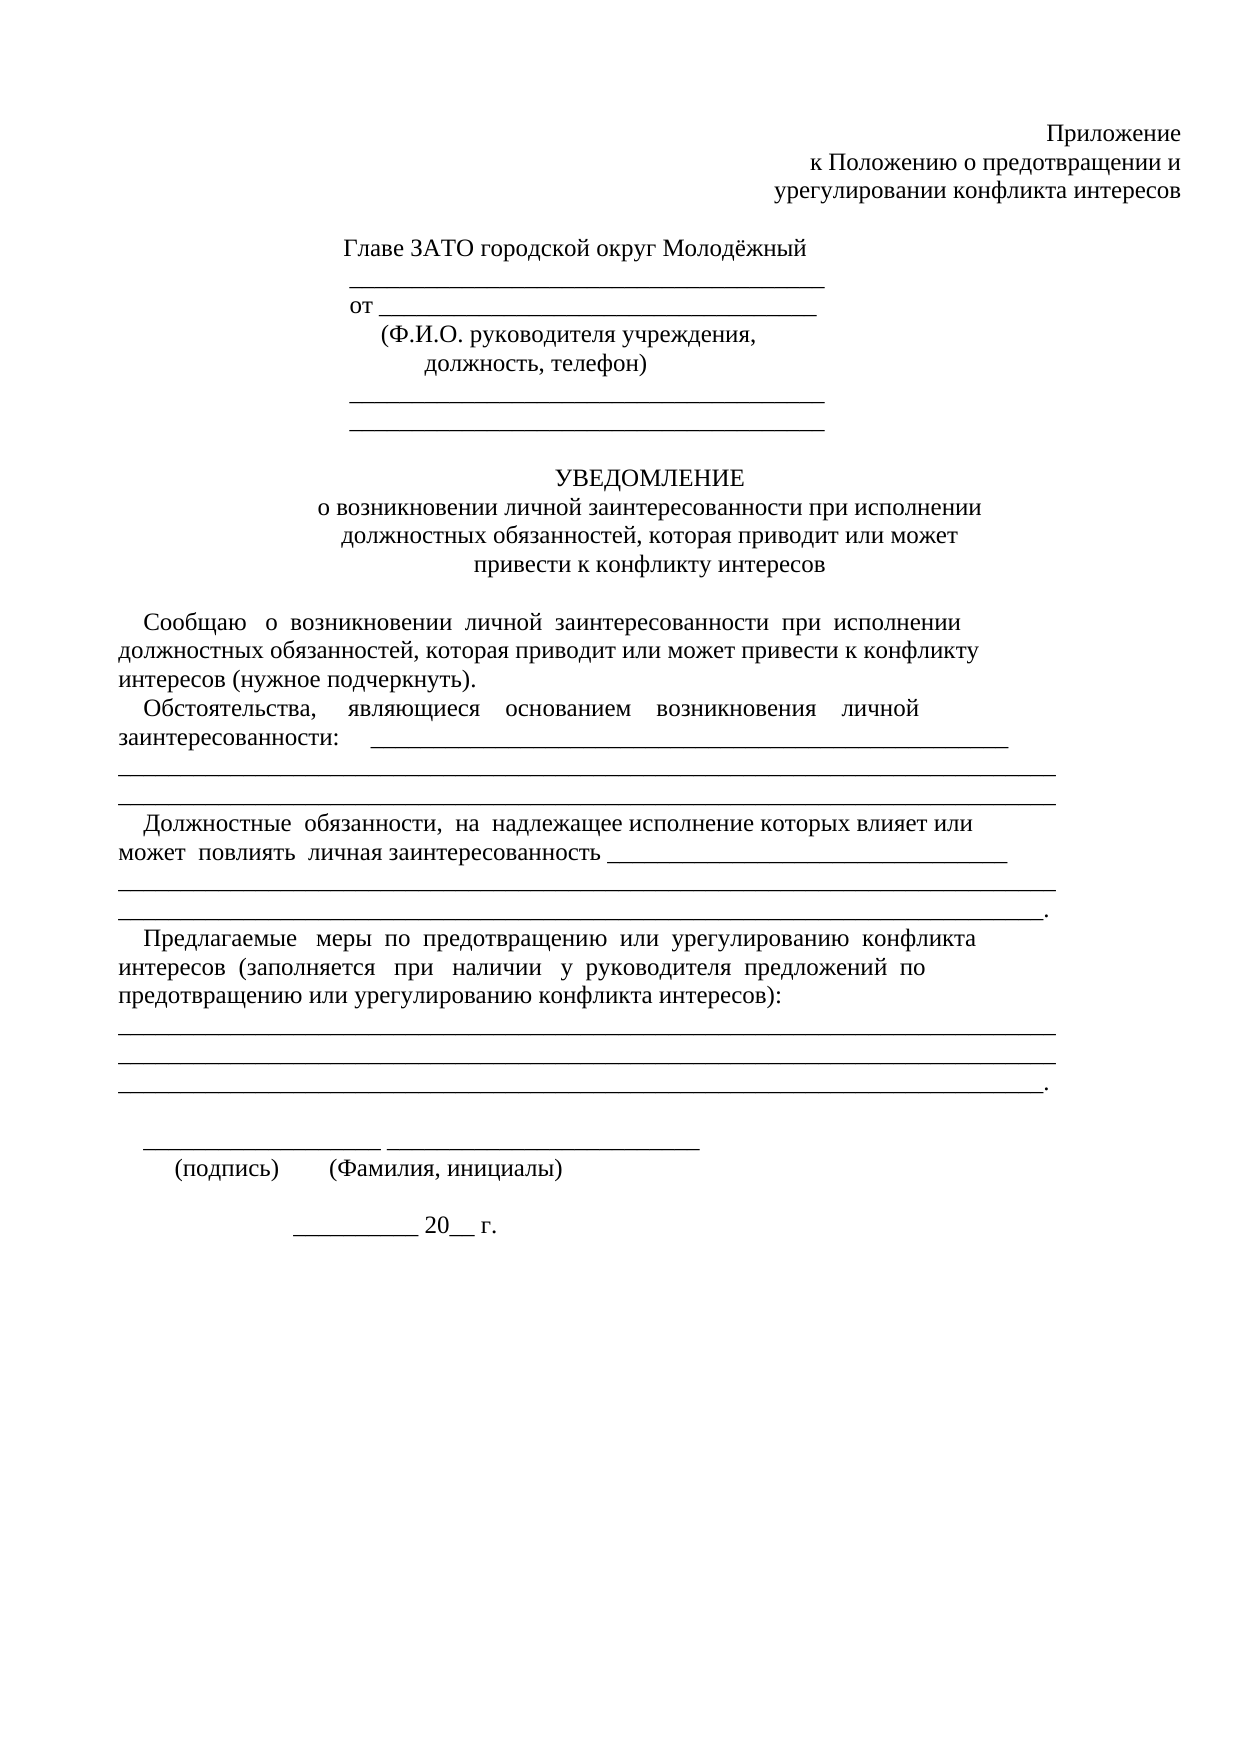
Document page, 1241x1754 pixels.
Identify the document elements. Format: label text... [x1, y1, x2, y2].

text __________________________________________________________________________. [118, 894, 1181, 923]
text от ___________________________________ [118, 291, 1181, 319]
text может повлиять личная заинтересованность ________________________________ [118, 837, 1181, 866]
text ___________________________________________________________________________ [118, 866, 1181, 894]
text ______________________________________ [118, 377, 1181, 406]
text привести к конфликту интересов [118, 549, 1181, 578]
text ______________________________________ [118, 406, 1181, 434]
text __________________________________________________________________________. [118, 1067, 1181, 1096]
text к Положению о предотвращении и [118, 147, 1181, 176]
text Приложение [118, 118, 1181, 147]
text (подпись) (Фамилия, инициалы) [118, 1153, 1181, 1182]
text Должностные обязанности, на надлежащее исполнение которых влияет или [118, 808, 1181, 837]
text должность, телефон) [118, 348, 1181, 377]
text предотвращению или урегулированию конфликта интересов): [118, 981, 1181, 1009]
text должностных обязанностей, которая приводит или может привести к конфликту [118, 636, 1181, 664]
text __________ 20__ г. [118, 1211, 1181, 1239]
text должностных обязанностей, которая приводит или может [118, 521, 1181, 549]
text Главе ЗАТО городской округ Молодёжный [118, 233, 1181, 262]
text ___________________ _________________________ [118, 1124, 1181, 1153]
text ___________________________________________________________________________ [118, 1038, 1181, 1067]
text о возникновении личной заинтересованности при исполнении [118, 492, 1181, 521]
text ______________________________________ [118, 262, 1181, 291]
text ___________________________________________________________________________ [118, 1009, 1181, 1038]
text УВЕДОМЛЕНИЕ [118, 463, 1181, 492]
text Обстоятельства, являющиеся основанием возникновения личной [118, 693, 1181, 722]
text урегулировании конфликта интересов [118, 176, 1181, 204]
text ___________________________________________________________________________ [118, 779, 1181, 808]
text (Ф.И.О. руководителя учреждения, [118, 319, 1181, 348]
text интересов (нужное подчеркнуть). [118, 664, 1181, 693]
text ___________________________________________________________________________ [118, 751, 1181, 779]
text интересов (заполняется при наличии у руководителя предложений по [118, 952, 1181, 981]
text Предлагаемые меры по предотвращению или урегулированию конфликта [118, 923, 1181, 952]
text заинтересованности: ___________________________________________________ [118, 722, 1181, 751]
text Сообщаю о возникновении личной заинтересованности при исполнении [118, 607, 1181, 636]
